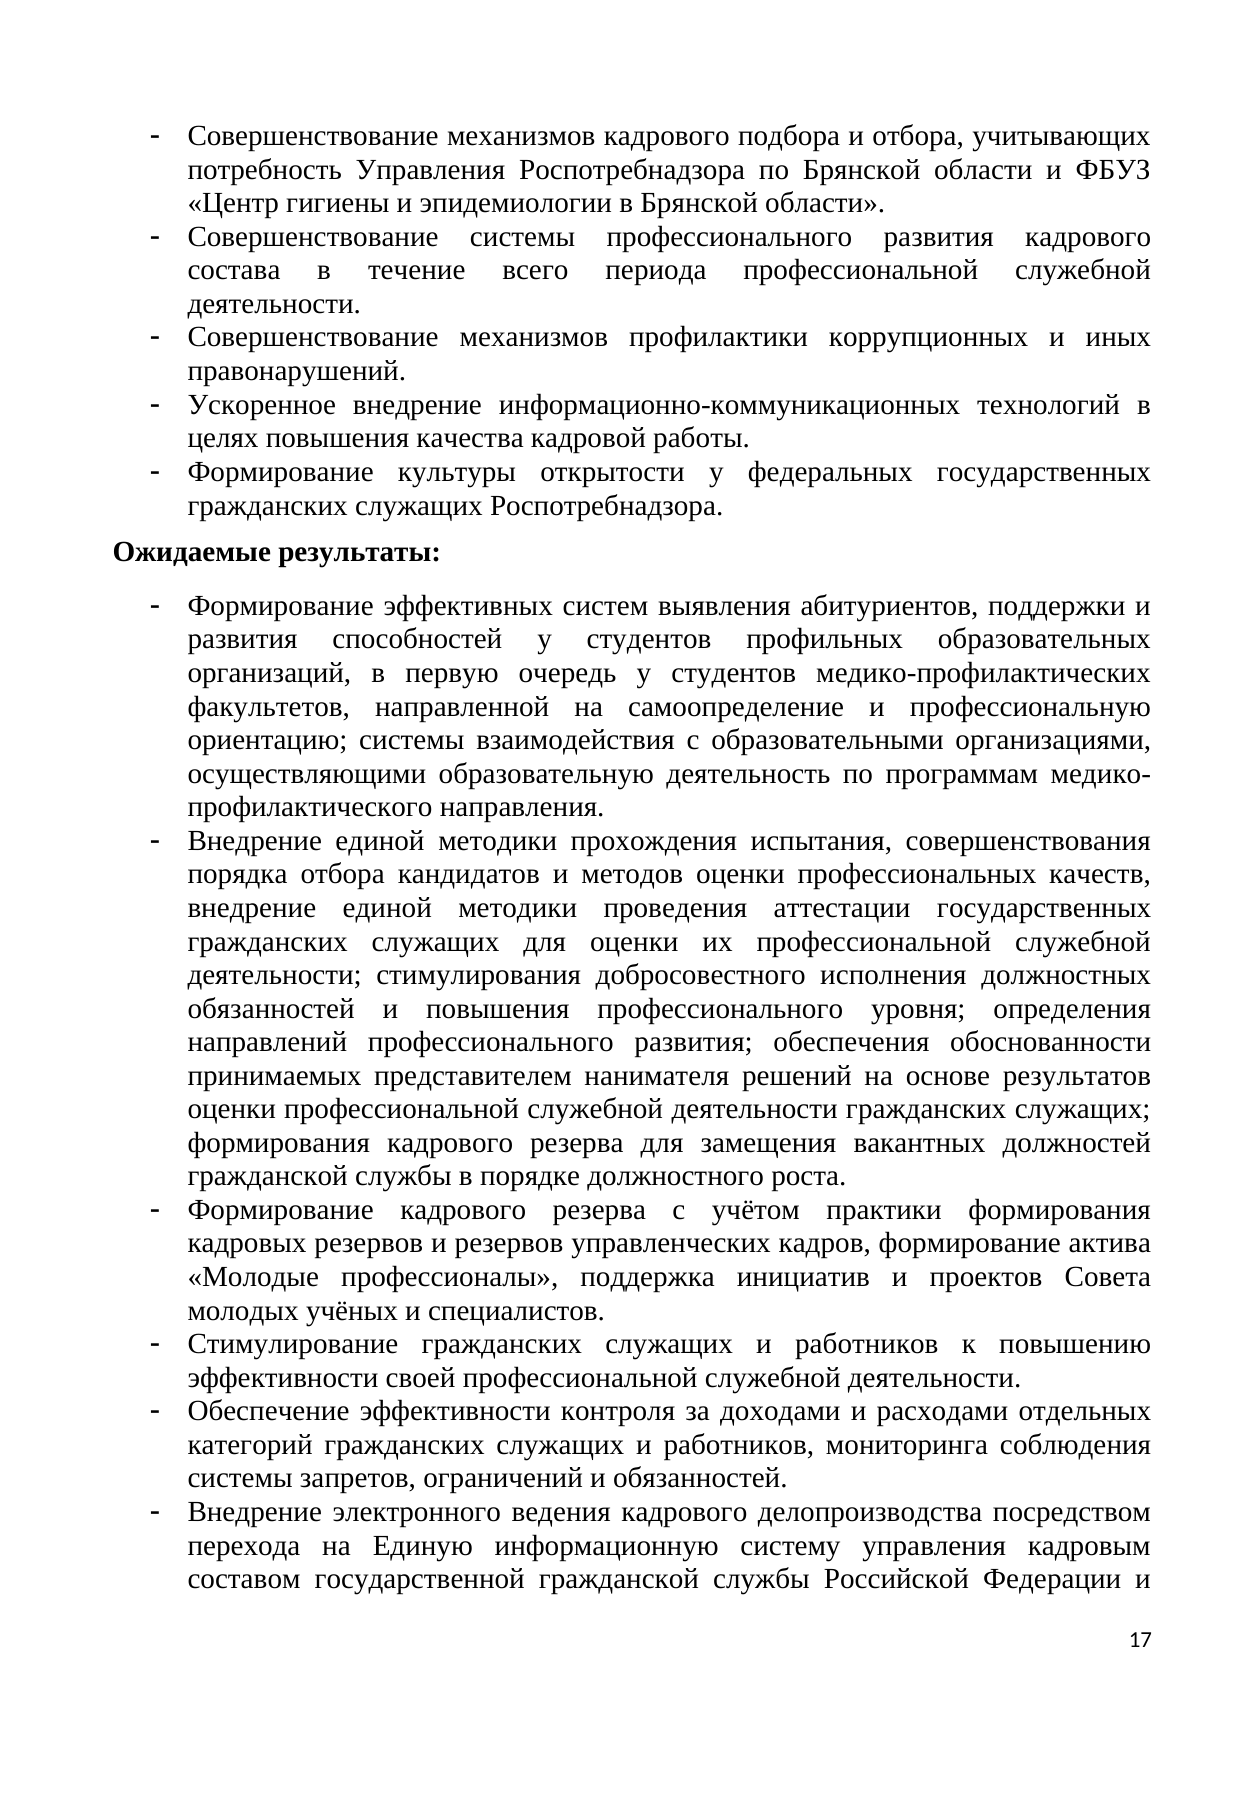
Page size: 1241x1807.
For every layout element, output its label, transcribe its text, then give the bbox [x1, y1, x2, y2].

list Формирование культуры открытости у федеральных государственных гражданских служащих Роспотребнадзора. [150, 454, 1152, 521]
list Совершенствование системы профессионального развития кадрового состава в течение всего периода профессиональной служебной деятельности. [150, 219, 1152, 319]
list Формирование эффективных систем выявления абитуриентов, поддержки и развития способностей у студентов профильных образовательных организаций, в первую очередь у студентов медико-профилактических факультетов, направленной на самоопределение и профессиональную ориентацию; системы взаимодействия с образовательными организациями, осуществляющими образовательную деятельность по программам медико-профилактического направления. [150, 588, 1152, 823]
text Ожидаемые результаты: [112, 534, 1152, 567]
list Формирование кадрового резерва с учётом практики формирования кадровых резервов и резервов управленческих кадров, формирование актива «Молодые профессионалы», поддержка инициатив и проектов Совета молодых учёных и специалистов. [150, 1192, 1152, 1326]
list Ускоренное внедрение информационно-коммуникационных технологий в целях повышения качества кадровой работы. [150, 387, 1152, 454]
list Стимулирование гражданских служащих и работников к повышению эффективности своей профессиональной служебной деятельности. [150, 1326, 1152, 1393]
list Внедрение единой методики прохождения испытания, совершенствования порядка отбора кандидатов и методов оценки профессиональных качеств, внедрение единой методики проведения аттестации государственных гражданских служащих для оценки их профессиональной служебной деятельности; стимулирования добросовестного исполнения должностных обязанностей и повышения профессионального уровня; определения направлений профессионального развития; обеспечения обоснованности принимаемых представителем нанимателя решений на основе результатов оценки профессиональной служебной деятельности гражданских служащих; формирования кадрового резерва для замещения вакантных должностей гражданской службы в порядке должностного роста. [150, 823, 1152, 1192]
list Совершенствование механизмов профилактики коррупционных и иных правонарушений. [150, 319, 1152, 387]
list Обеспечение эффективности контроля за доходами и расходами отдельных категорий гражданских служащих и работников, мониторинга соблюдения системы запретов, ограничений и обязанностей. [150, 1393, 1152, 1494]
list Совершенствование механизмов кадрового подбора и отбора, учитывающих потребность Управления Роспотребнадзора по Брянской области и ФБУЗ «Центр гигиены и эпидемиологии в Брянской области». [150, 118, 1152, 219]
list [150, 1494, 1152, 1595]
